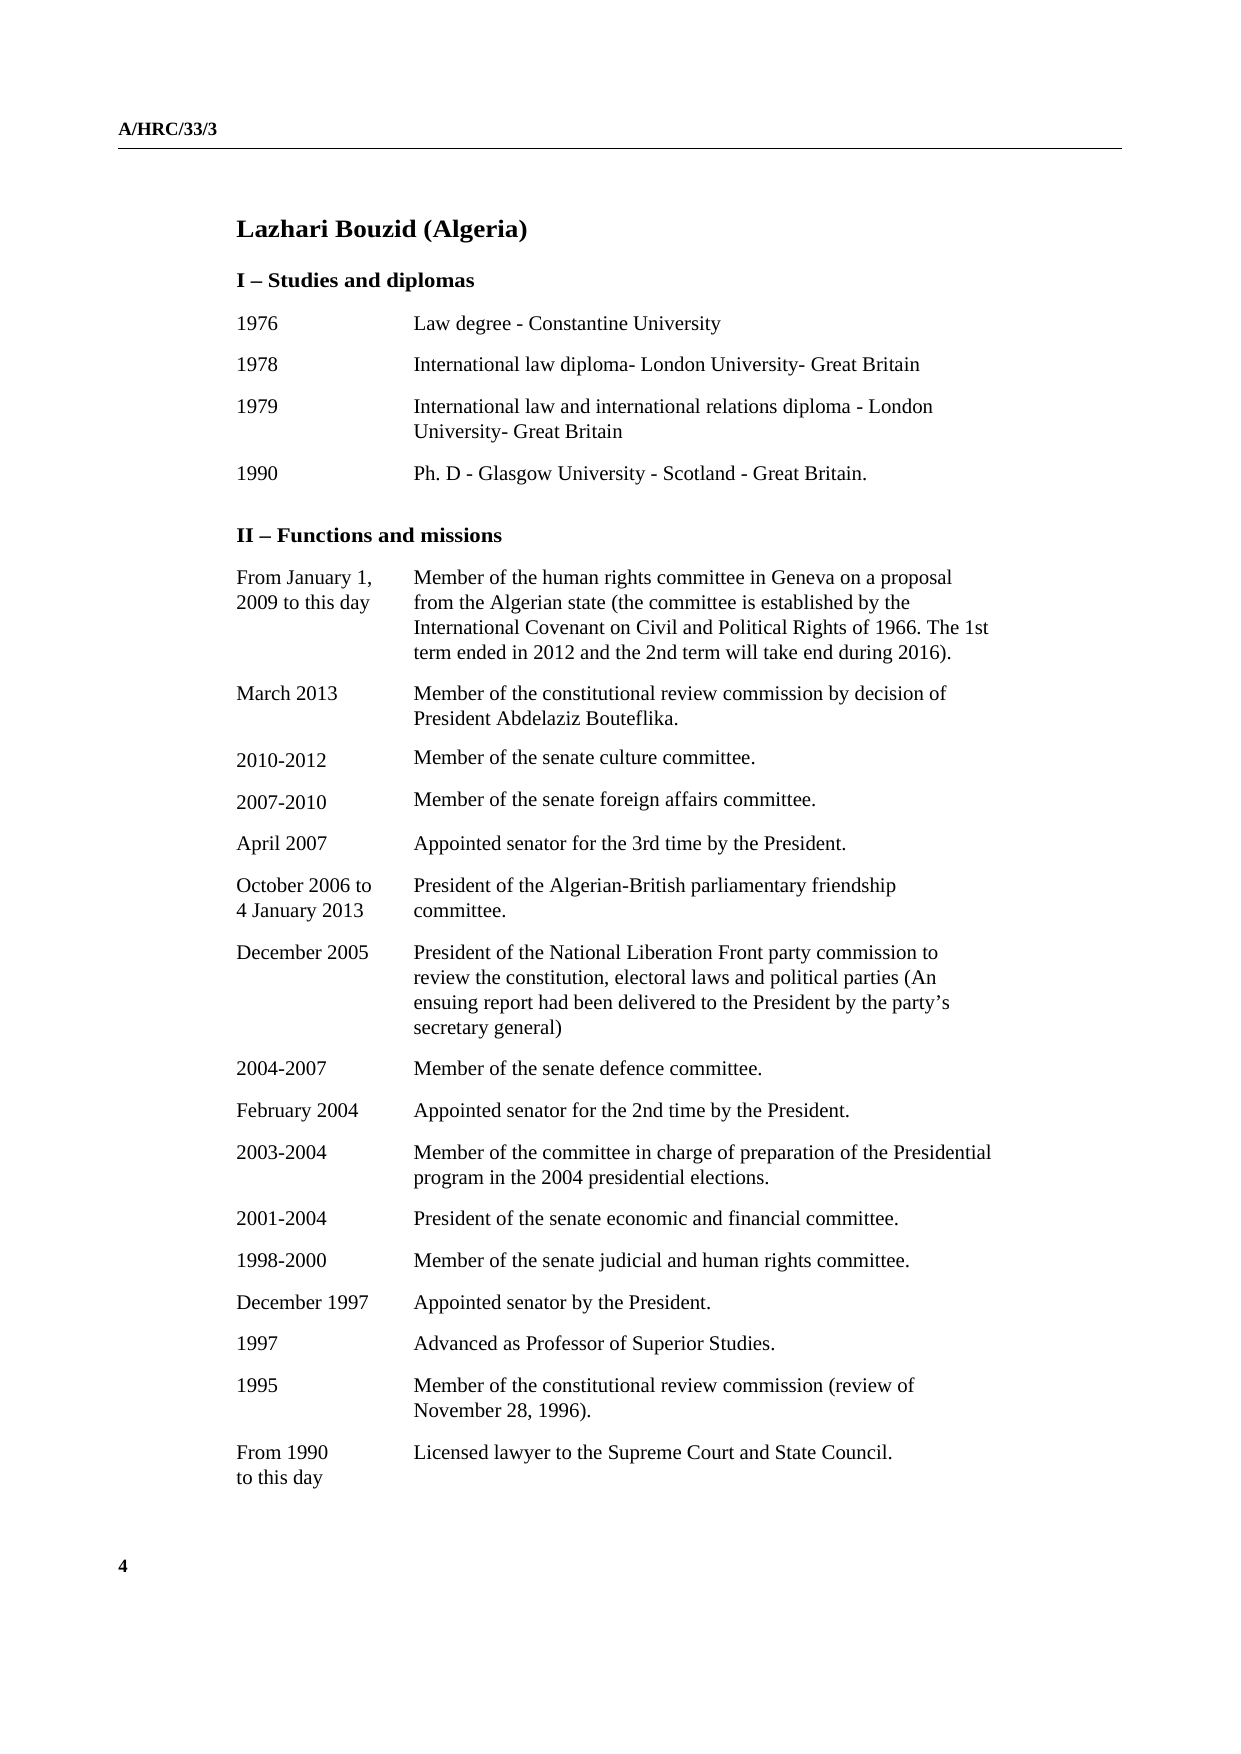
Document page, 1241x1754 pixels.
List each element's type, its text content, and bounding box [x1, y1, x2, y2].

text Lazhari Bouzid (Algeria) [118, 215, 1004, 243]
table_cell President of the National Liberation Front party commission to review the constitution, electoral laws and political parties (An ensuing report had been delivered to the President by the party’s secretary general) [413, 935, 1004, 1051]
table_cell 2004-2007 [236, 1051, 413, 1093]
table_cell Member of the senate culture committee. [413, 743, 1004, 784]
table_cell 1978 [236, 347, 413, 389]
table_cell 2010-2012 [236, 743, 413, 784]
table_header Member of the human rights committee in Geneva on a proposal from the Algerian state (the committee is established by the International Covenant on Civil and Political Rights of 1966. The 1st term ended in 2012 and the 2nd term will take end during 2016). [413, 560, 1004, 676]
table_cell 1995 [236, 1368, 413, 1434]
table_cell April 2007 [236, 826, 413, 868]
table_cell 2003-2004 [236, 1135, 413, 1201]
table_cell Member of the constitutional review commission by decision of President Abdelaziz Bouteflika. [413, 676, 1004, 743]
table_cell 1998-2000 [236, 1243, 413, 1284]
table_cell Member of the senate judicial and human rights committee. [413, 1243, 1004, 1284]
table_cell Member of the senate defence committee. [413, 1051, 1004, 1093]
table_cell March 2013 [236, 676, 413, 743]
table_cell President of the Algerian-British parliamentary friendship committee. [413, 868, 1004, 934]
table_cell 1979 [236, 389, 413, 455]
table_cell December 2005 [236, 935, 413, 1051]
table_cell 1997 [236, 1326, 413, 1368]
table_cell International law and international relations diploma - London University- Great Britain [413, 389, 1004, 455]
table_header 1976 [236, 305, 413, 347]
table_cell Advanced as Professor of Superior Studies. [413, 1326, 1004, 1368]
table_cell 1990 [236, 455, 413, 497]
text II – Functions and missions [118, 522, 1004, 547]
table_cell 2007-2010 [236, 785, 413, 826]
table_cell Appointed senator for the 2nd time by the President. [413, 1093, 1004, 1134]
table_cell From 1990 to this day [236, 1435, 413, 1501]
table_cell Ph. D - Glasgow University - Scotland - Great Britain. [413, 455, 1004, 497]
table_cell February 2004 [236, 1093, 413, 1134]
table_cell Member of the senate foreign affairs committee. [413, 785, 1004, 826]
table_cell Licensed lawyer to the Supreme Court and State Council. [413, 1435, 1004, 1501]
table_cell Member of the constitutional review commission (review of November 28, 1996). [413, 1368, 1004, 1434]
table_cell 2001-2004 [236, 1201, 413, 1243]
table_cell October 2006 to 4 January 2013 [236, 868, 413, 934]
table_cell Appointed senator by the President. [413, 1285, 1004, 1326]
table_cell President of the senate economic and financial committee. [413, 1201, 1004, 1243]
table_cell Appointed senator for the 3rd time by the President. [413, 826, 1004, 868]
table_header Law degree - Constantine University [413, 305, 1004, 347]
table_cell December 1997 [236, 1285, 413, 1326]
table_header From January 1, 2009 to this day [236, 560, 413, 676]
table_cell International law diploma- London University- Great Britain [413, 347, 1004, 389]
text I – Studies and diplomas [118, 268, 1004, 293]
table_cell Member of the committee in charge of preparation of the Presidential program in the 2004 presidential elections. [413, 1135, 1004, 1201]
